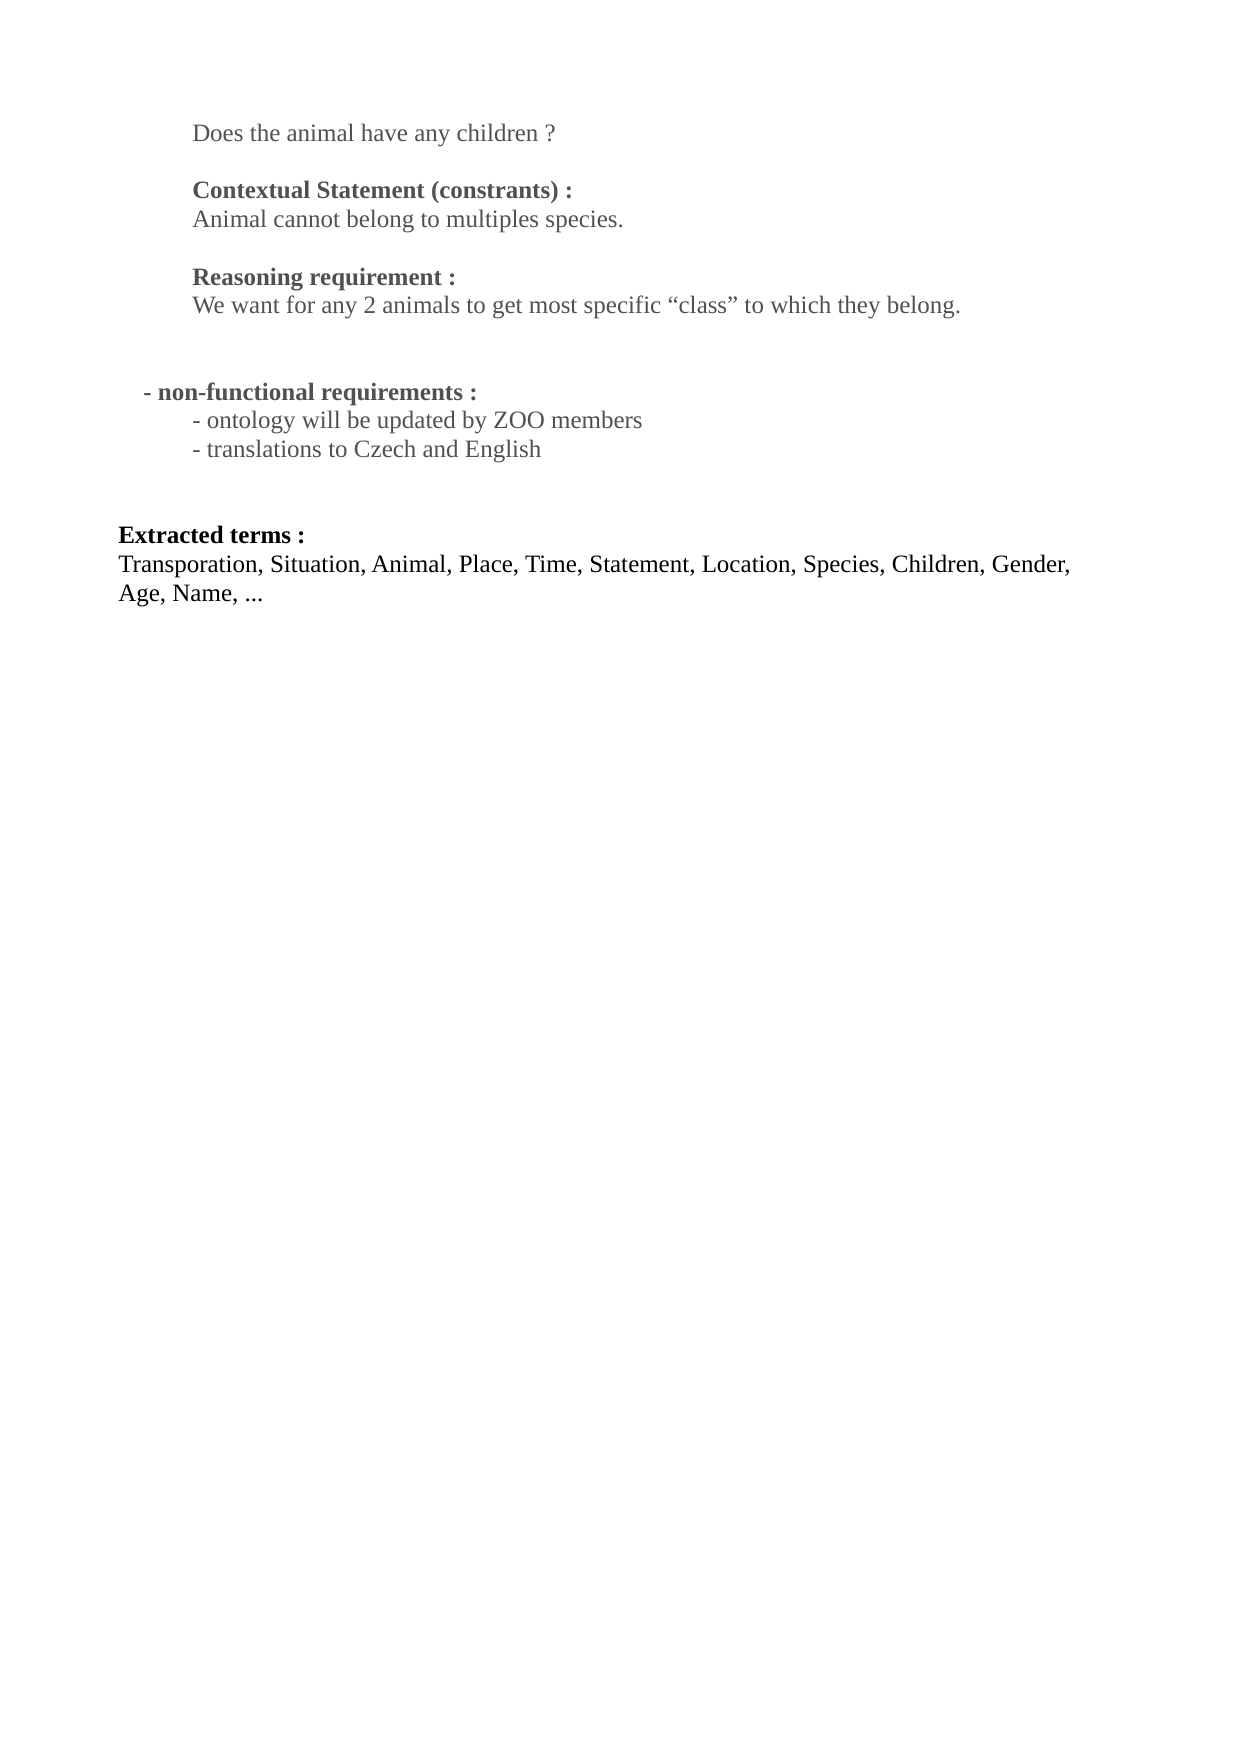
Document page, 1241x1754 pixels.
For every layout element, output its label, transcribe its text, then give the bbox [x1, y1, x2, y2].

text - non-functional requirements : [118, 377, 1122, 406]
text Contextual Statement (constrants) : [118, 176, 1122, 204]
text Animal cannot belong to multiples species. [118, 204, 1122, 233]
text Extracted terms : [118, 521, 1122, 549]
text We want for any 2 animals to get most specific “class” to which they belong. [118, 291, 1122, 319]
text Transporation, Situation, Animal, Place, Time, Statement, Location, Species, Children, Gender, Age, Name, ... [118, 549, 1122, 607]
text Reasoning requirement : [118, 262, 1122, 291]
text - ontology will be updated by ZOO members [118, 406, 1122, 434]
text Does the animal have any children ? [118, 118, 1122, 147]
text - translations to Czech and English [118, 434, 1122, 463]
